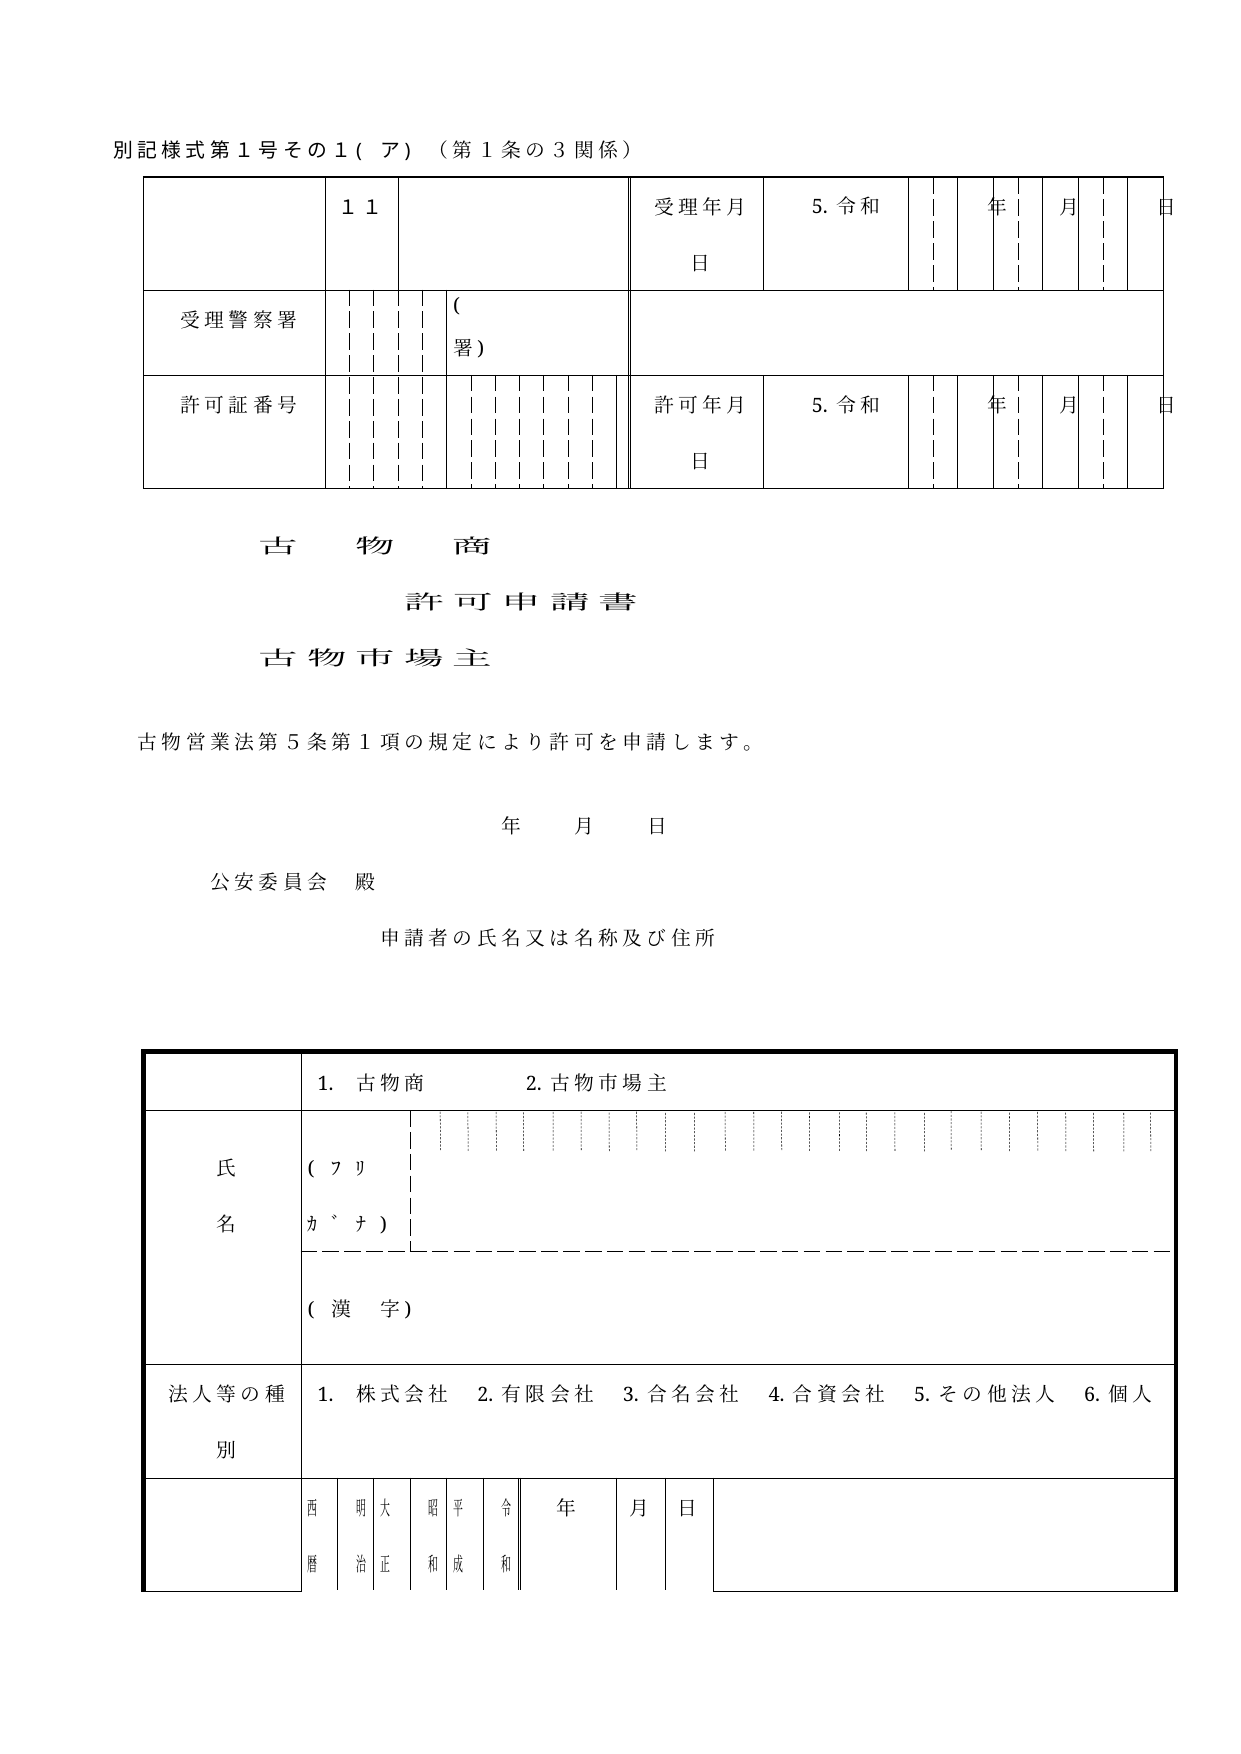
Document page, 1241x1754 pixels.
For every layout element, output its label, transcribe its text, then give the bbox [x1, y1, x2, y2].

table_cell [423, 376, 446, 488]
table_header [933, 178, 957, 289]
table_cell [520, 376, 544, 488]
table_cell 明治 [338, 1479, 374, 1591]
table_cell 年 [520, 1479, 617, 1591]
table_cell 氏 名 [146, 1111, 301, 1364]
table_cell (ﾌﾘｶﾞﾅ) [302, 1111, 410, 1251]
text 申請者の氏名又は名称及び住所 [89, 909, 1181, 965]
table_cell (漢 字) [302, 1251, 1174, 1364]
table_cell [326, 291, 349, 375]
table_cell [374, 291, 398, 375]
table_cell 年 [958, 376, 993, 488]
table_header 月 [1043, 178, 1078, 289]
table_cell 受理警察署 [144, 291, 325, 375]
table_cell [909, 376, 933, 488]
table_cell [617, 376, 628, 488]
text 年 月 日 [89, 797, 1181, 853]
table_header [146, 1054, 301, 1110]
table_cell [544, 376, 568, 488]
table_cell [714, 1479, 1174, 1591]
table_cell 月 [617, 1479, 665, 1591]
table_cell 令和 [483, 1479, 519, 1591]
table_header [399, 178, 628, 289]
table_cell 許可証番号 [144, 376, 325, 488]
table_cell [423, 291, 446, 375]
table_header [1103, 178, 1127, 289]
table_cell [593, 376, 616, 488]
table_cell [994, 376, 1018, 488]
table_cell 5.令和 [764, 376, 908, 488]
table_header １１ [326, 178, 398, 289]
table_header 5.令和 [764, 178, 908, 289]
table_cell [447, 376, 471, 488]
table_cell [350, 376, 374, 488]
table_header [144, 178, 325, 289]
table_cell [471, 376, 495, 488]
text 古物市場主 [89, 629, 1181, 685]
table_header [994, 178, 1018, 289]
table_header 1.古物商 2.古物市場主 [302, 1054, 1174, 1110]
text 古 物 商 [89, 517, 1181, 573]
table_cell [398, 291, 422, 375]
table_cell [398, 376, 422, 488]
table_header 受理年月日 [631, 178, 763, 289]
table_cell 大正 [374, 1479, 410, 1591]
table_cell [933, 376, 957, 488]
table_cell [1079, 376, 1103, 488]
text 別記様式第１号その１(ア)（第１条の３関係） [89, 120, 1181, 176]
table_cell [495, 376, 519, 488]
table_cell ( 署) [447, 291, 628, 375]
table_cell 平成 [447, 1479, 483, 1591]
table_cell 許可年月日 [631, 376, 763, 488]
text 公安委員会 殿 [89, 853, 1181, 909]
table_header [1079, 178, 1103, 289]
table_cell [146, 1479, 301, 1591]
table_cell [410, 1111, 1174, 1251]
text 許可申請書 [89, 573, 1181, 629]
table_header [909, 178, 933, 289]
table_cell [1103, 376, 1127, 488]
table_cell [1018, 376, 1042, 488]
table_cell 日 [1128, 376, 1163, 488]
table_cell 月 [1043, 376, 1078, 488]
table_cell 1.株式会社 2.有限会社 3.合名会社 4.合資会社 5.その他法人 6.個人 [302, 1365, 1174, 1477]
table_header 年 [958, 178, 993, 289]
table_cell 日 [665, 1479, 713, 1591]
table_cell 西暦 [302, 1479, 337, 1591]
table_cell [631, 291, 1163, 375]
table_cell 昭和 [410, 1479, 447, 1591]
table_header 日 [1128, 178, 1163, 289]
text 古物営業法第５条第１項の規定により許可を申請します。 [89, 713, 1181, 769]
table_cell 法人等の種別 [146, 1365, 301, 1477]
table_cell [350, 291, 374, 375]
table_cell [374, 376, 398, 488]
table_cell [326, 376, 349, 488]
table_cell [568, 376, 592, 488]
table_header [1018, 178, 1042, 289]
